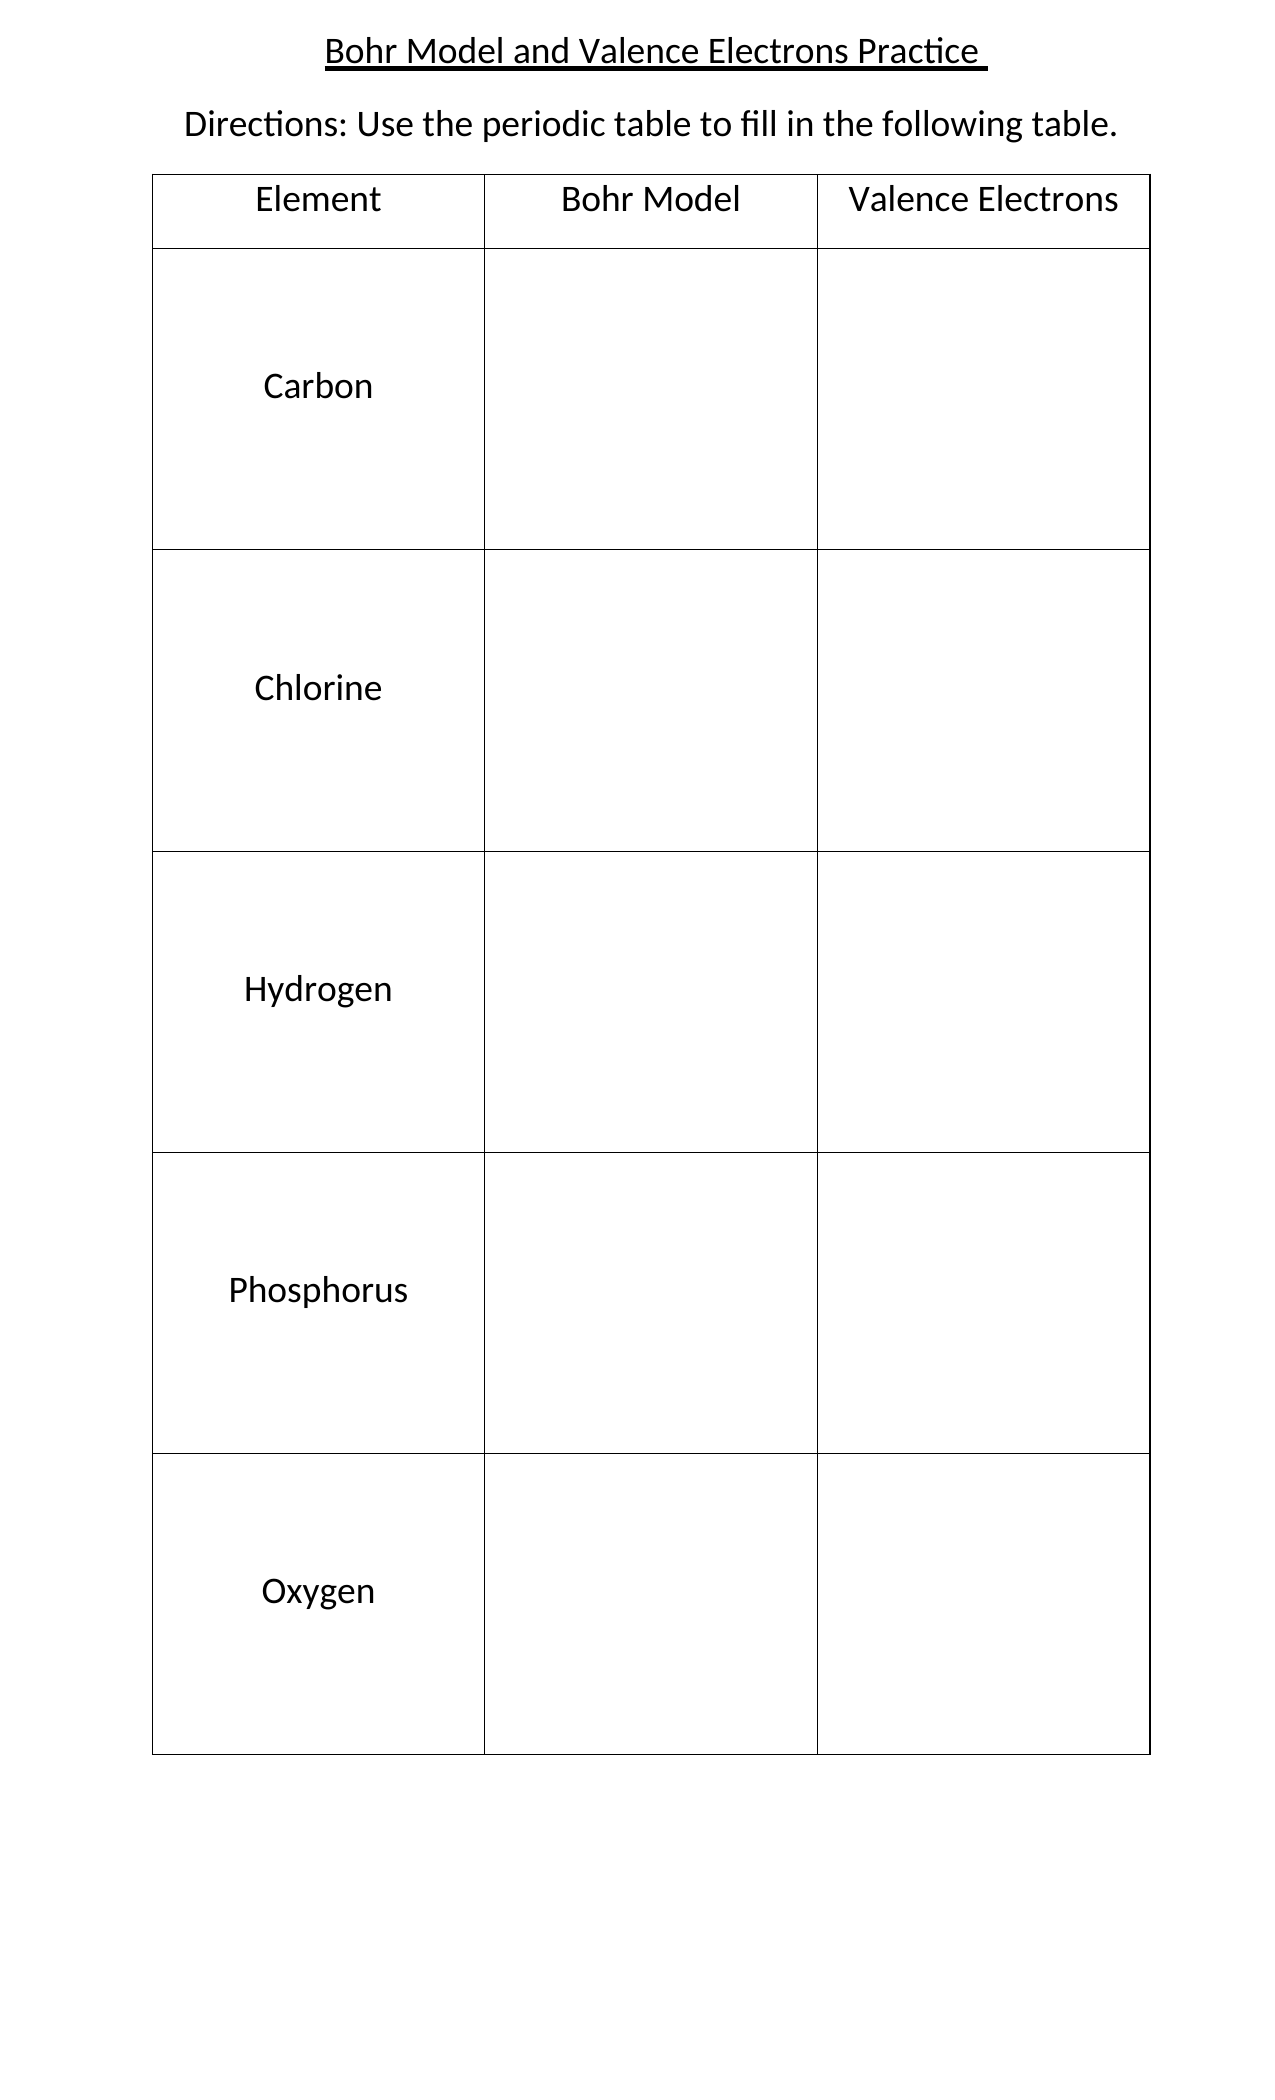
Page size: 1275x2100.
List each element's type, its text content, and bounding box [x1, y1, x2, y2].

table_cell [485, 1153, 817, 1453]
table_cell Hydrogen [153, 852, 484, 1152]
table_cell Phosphorus [153, 1153, 484, 1453]
table_cell [818, 852, 1149, 1152]
table_cell [485, 852, 817, 1152]
table_cell Chlorine [153, 550, 484, 851]
table_cell Oxygen [153, 1454, 484, 1754]
table_header Element [153, 175, 484, 248]
text Bohr Model and Valence Electrons Practice Directions: Use the periodic table to fill in the following table. [184, 27, 1122, 146]
table_cell [485, 249, 817, 549]
table_cell [818, 1454, 1149, 1754]
table_cell [818, 249, 1149, 549]
table_cell [818, 1153, 1149, 1453]
table_header Bohr Model [485, 175, 817, 248]
table_cell [818, 550, 1149, 851]
table_cell [485, 1454, 817, 1754]
table_cell Carbon [153, 249, 484, 549]
table_header Valence Electrons [818, 175, 1149, 248]
table_cell [485, 550, 817, 851]
